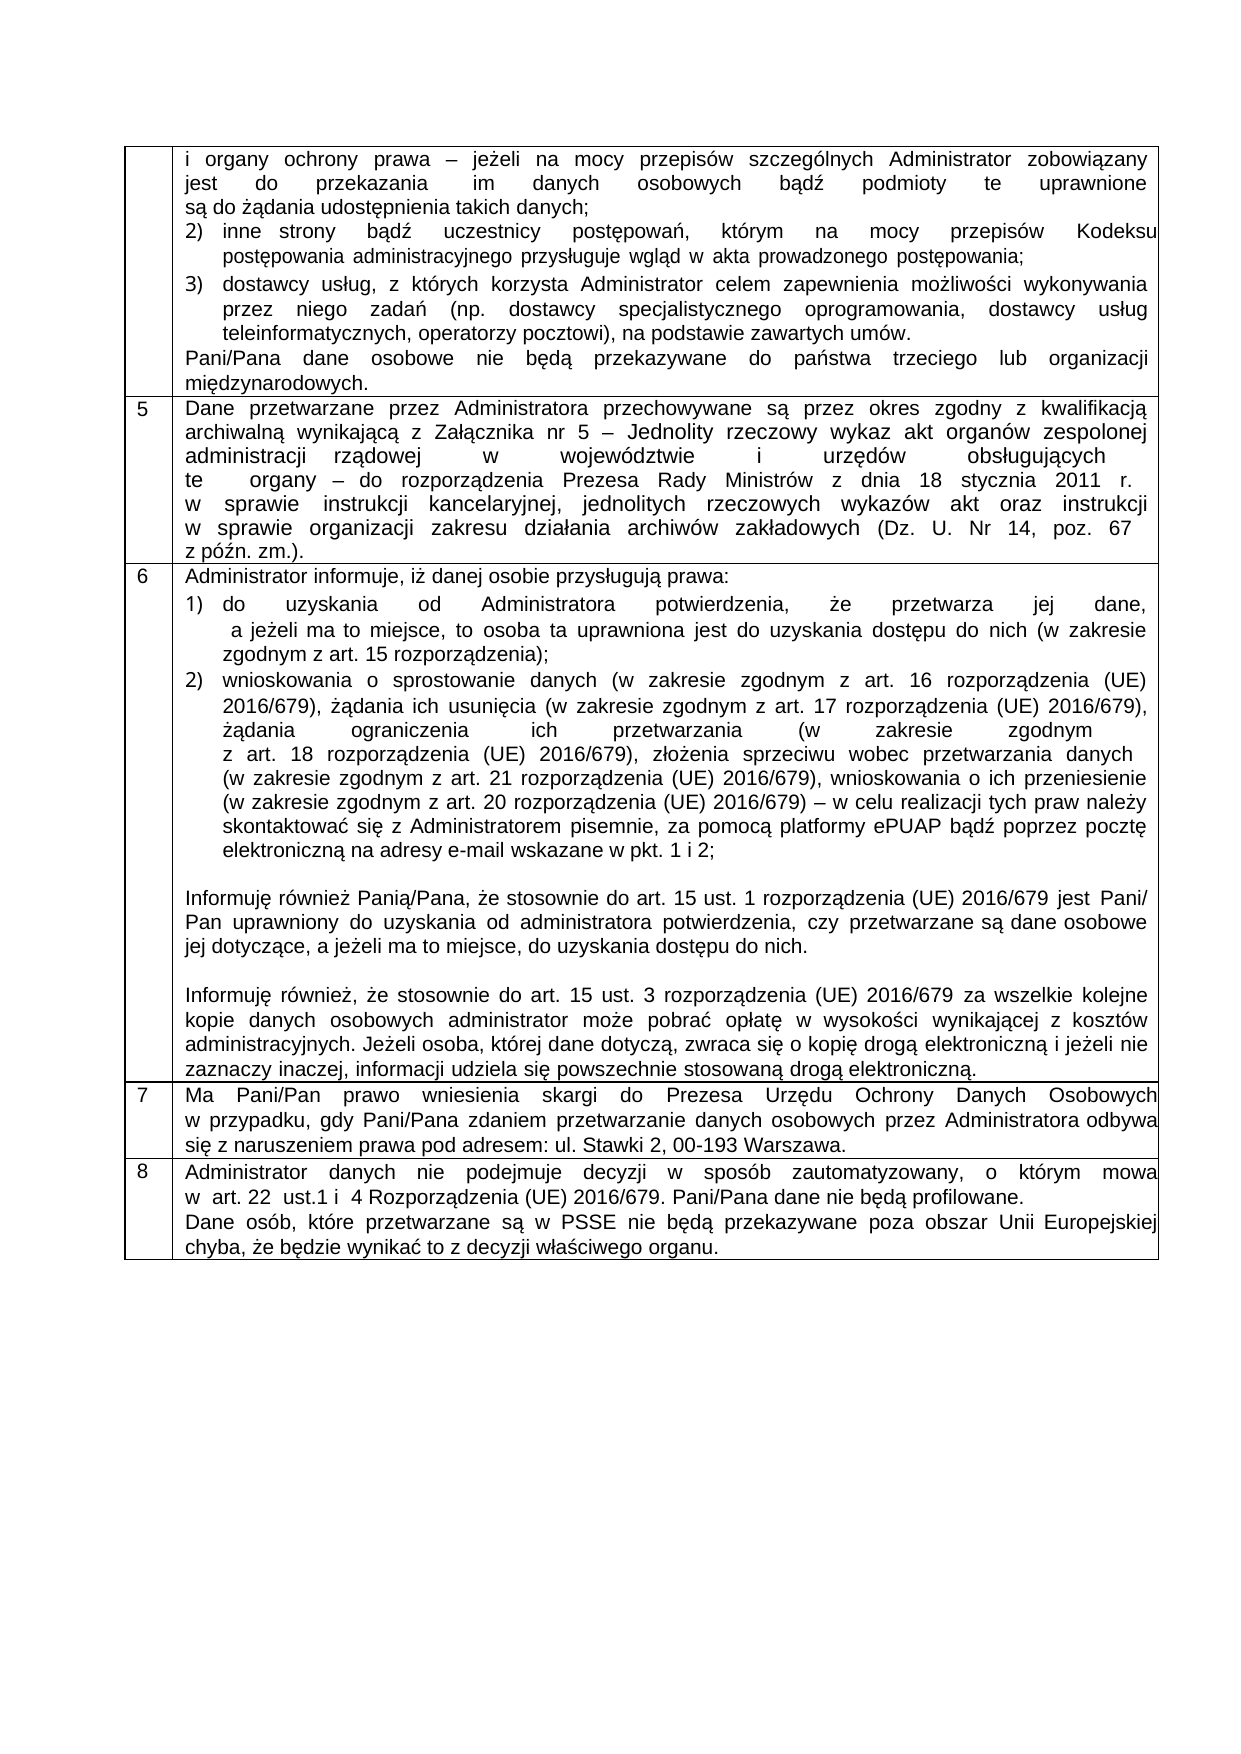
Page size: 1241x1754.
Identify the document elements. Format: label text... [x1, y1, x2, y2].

table_cell Dane przetwarzane przez Administratora przechowywane są przez okres zgodny z kwalifikacją archiwalną wynikającą z Załącznika nr 5 – Jednolity rzeczowy wykaz akt organów zespolonej administracji rządowej w województwie i urzędów obsługujących te organy – do rozporządzenia Prezesa Rady Ministrów z dnia 18 stycznia 2011 r. w sprawie instrukcji kancelaryjnej, jednolitych rzeczowych wykazów akt oraz instrukcji w sprawie organizacji zakresu działania archiwów zakładowych (Dz. U. Nr 14, poz. 67 z późn. zm.). [173, 397, 1158, 563]
table_cell 5 [126, 397, 172, 563]
table_cell 8 [126, 1159, 172, 1259]
table_cell Ma Pani/Pan prawo wniesienia skargi do Prezesa Urzędu Ochrony Danych Osobowych w przypadku, gdy Pani/Pana zdaniem przetwarzanie danych osobowych przez Administratora odbywa się z naruszeniem prawa pod adresem: ul. Stawki 2, 00-193 Warszawa. [173, 1083, 1158, 1158]
table_cell Administrator informuje, iż danej osobie przysługują prawa: do uzyskania od Administratora potwierdzenia, że przetwarza jej dane, a jeżeli ma to miejsce, to osoba ta uprawniona jest do uzyskania dostępu do nich (w zakresie zgodnym z art. 15 rozporządzenia); wnioskowania o sprostowanie danych (w zakresie zgodnym z art. 16 rozporządzenia (UE) 2016/679), żądania ich usunięcia (w zakresie zgodnym z art. 17 rozporządzenia (UE) 2016/679), żądania ograniczenia ich przetwarzania (w zakresie zgodnym z art. 18 rozporządzenia (UE) 2016/679), złożenia sprzeciwu wobec przetwarzania danych (w zakresie zgodnym z art. 21 rozporządzenia (UE) 2016/679), wnioskowania o ich przeniesienie (w zakresie zgodnym z art. 20 rozporządzenia (UE) 2016/679) – w celu realizacji tych praw należy skontaktować się z Administratorem pisemnie, za pomocą platformy ePUAP bądź poprzez pocztę elektroniczną na adresy e-mail wskazane w pkt. 1 i 2; Informuję również Panią/Pana, że stosownie do art. 15 ust. 1 rozporządzenia (UE) 2016/679 jest Pani/ Pan uprawniony do uzyskania od administratora potwierdzenia, czy przetwarzane są dane osobowe jej dotyczące, a jeżeli ma to miejsce, do uzyskania dostępu do nich. Informuję również, że stosownie do art. 15 ust. 3 rozporządzenia (UE) 2016/679 za wszelkie kolejne kopie danych osobowych administrator może pobrać opłatę w wysokości wynikającej z kosztów administracyjnych. Jeżeli osoba, której dane dotyczą, zwraca się o kopię drogą elektroniczną i jeżeli nie zaznaczy inaczej, informacji udziela się powszechnie stosowaną drogą elektroniczną. [173, 564, 1158, 1081]
table_cell 6 [126, 564, 172, 1081]
table_header [126, 147, 172, 396]
table_cell 7 [126, 1083, 172, 1158]
table_cell Administrator danych nie podejmuje decyzji w sposób zautomatyzowany, o którym mowa w art. 22 ust.1 i 4 Rozporządzenia (UE) 2016/679. Pani/Pana dane nie będą profilowane. Dane osób, które przetwarzane są w PSSE nie będą przekazywane poza obszar Unii Europejskiej chyba, że będzie wynikać to z decyzji właściwego organu. [173, 1159, 1158, 1259]
table_header i organy ochrony prawa – jeżeli na mocy przepisów szczególnych Administrator zobowiązany jest do przekazania im danych osobowych bądź podmioty te uprawnione są do żądania udostępnienia takich danych; inne strony bądź uczestnicy postępowań, którym na mocy przepisów Kodeksu postępowania administracyjnego przysługuje wgląd w akta prowadzonego postępowania; dostawcy usług, z których korzysta Administrator celem zapewnienia możliwości wykonywania przez niego zadań (np. dostawcy specjalistycznego oprogramowania, dostawcy usług teleinformatycznych, operatorzy pocztowi), na podstawie zawartych umów. Pani/Pana dane osobowe nie będą przekazywane do państwa trzeciego lub organizacji międzynarodowych. [173, 147, 1158, 396]
